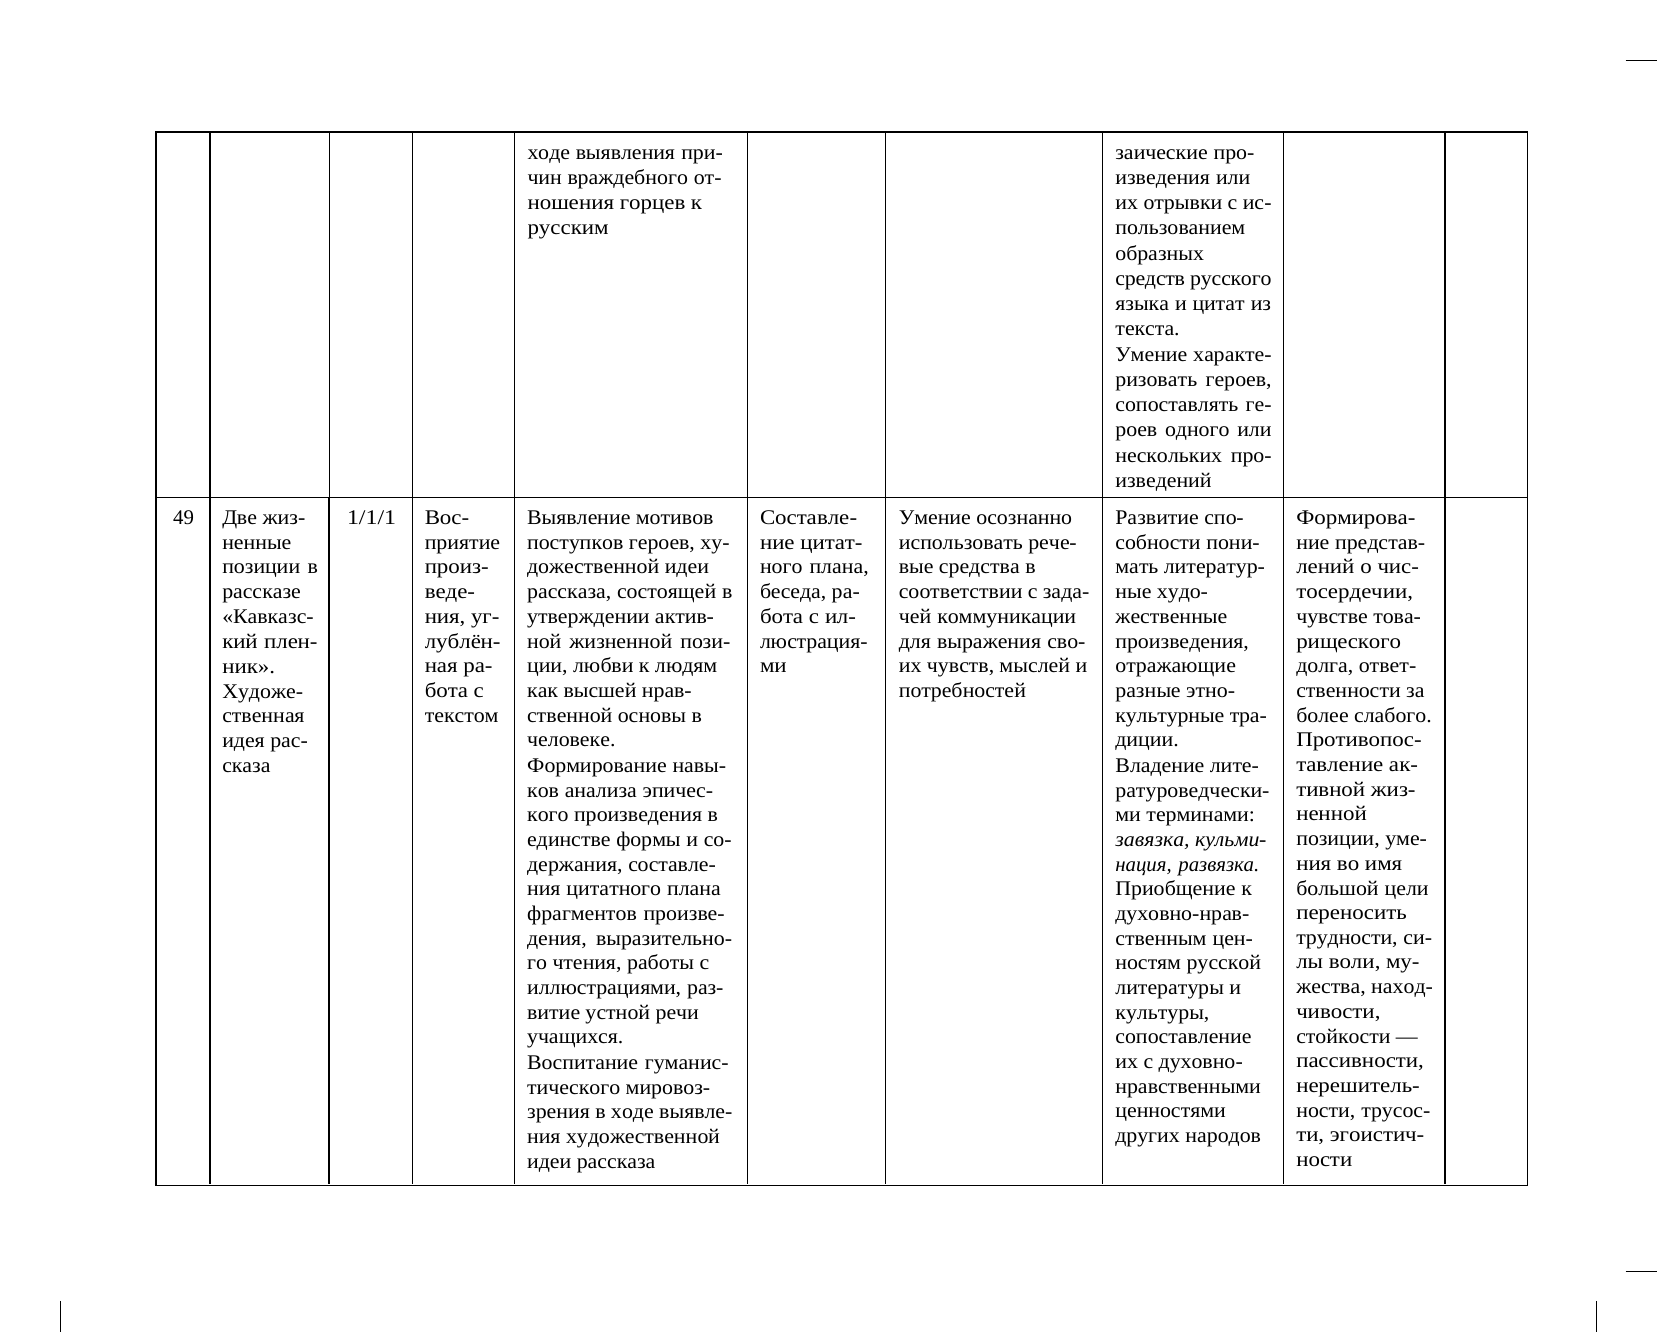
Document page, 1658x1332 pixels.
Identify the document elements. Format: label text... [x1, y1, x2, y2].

table_header [1446, 133, 1527, 497]
table_cell 49 [157, 498, 209, 1184]
table_cell Выявление мотивов поступков героев, ху- дожественной идеи рассказа, состоящей в утверждении актив- ной жизненной пози- ции, любви к людям как высшей нрав- ственной основы в человеке. Формирование навы- ков анализа эпичес- кого произведения в единстве формы и со- держания, составле- ния цитатного плана фрагментов произве- дения, выразительно- го чтения, работы с иллюстрациями, раз- витие устной речи учащихся. Воспитание гуманис- тического мировоз- зрения в ходе выявле- ния художественной идеи рассказа [515, 498, 747, 1184]
table_header [886, 133, 1102, 497]
table_header [1284, 133, 1444, 497]
table_cell Составле- ние цитат- ного плана, беседа, ра- бота с ил- люстрация- ми [748, 498, 885, 1184]
table_header [330, 133, 412, 497]
table_header [157, 133, 209, 497]
table_cell Вос- приятие произ- веде- ния, уг- лублён- ная ра- бота с текстом [413, 498, 514, 1184]
table_header [748, 133, 885, 497]
table_cell [1446, 498, 1527, 1184]
table_header [413, 133, 514, 497]
table_cell Формирова- ние представ- лений о чис- тосердечии, чувстве това- рищеского долга, ответ- ственности за более слабого. Противопос- тавление ак- тивной жиз- ненной позиции, уме- ния во имя большой цели переносить трудности, си- лы воли, му- жества, наход- чивости, стойкости — пассивности, нерешитель- ности, трусос- ти, эгоистич- ности [1284, 498, 1444, 1184]
table_cell Умение осознанно использовать рече- вые средства в соответствии с зада- чей коммуникации для выражения сво- их чувств, мыслей и потребностей [886, 498, 1102, 1184]
table_cell Развитие спо- собности пони- мать литератур- ные худо- жественные произведения, отражающие разные этно- культурные тра- диции. Владение лите- ратуроведчески- ми терминами: завязка, кульми- нация, развязка. Приобщение к духовно-нрав- ственным цен- ностям русской литературы и культуры, сопоставление их с духовно- нравственными ценностями других народов [1103, 498, 1283, 1184]
table_cell 1/1/1 [330, 498, 412, 1184]
table_header [211, 133, 329, 497]
table_header заические про- изведения или их отрывки с ис- пользованием образных средств русского языка и цитат из текста. Умение характе- ризовать героев, сопоставлять ге- роев одного или нескольких про- изведений [1103, 133, 1283, 497]
table_cell Две жиз- ненные позиции в рассказе «Кавказс- кий плен- ник». Художе- ственная идея рас- сказа [211, 498, 328, 1184]
table_header ходе выявления при- чин враждебного от- ношения горцев к русским [515, 133, 747, 497]
